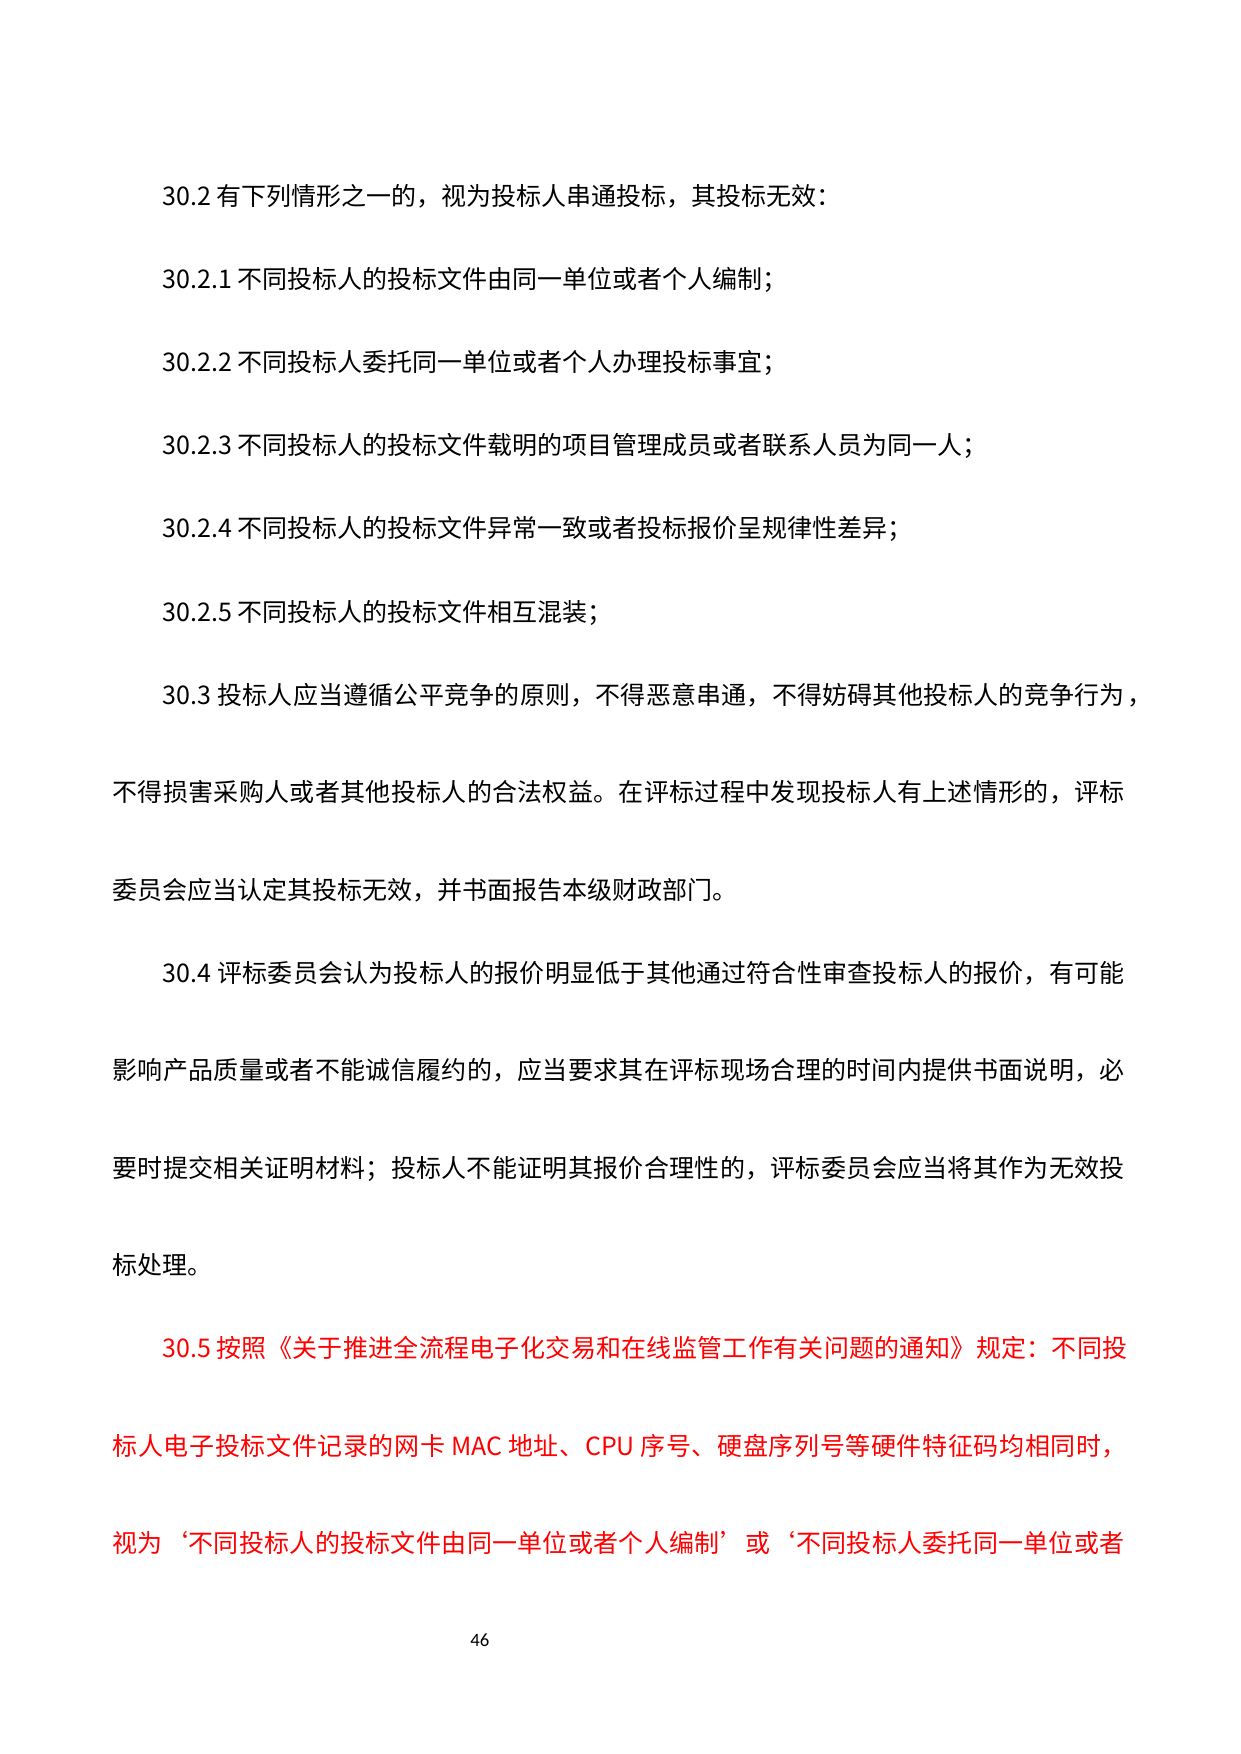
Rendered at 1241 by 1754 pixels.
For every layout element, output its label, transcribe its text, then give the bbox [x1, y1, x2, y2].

text 30.4 评标委员会认为投标人的报价明显低于其他通过符合性审查投标人的报价，有可能影响产品质量或者不能诚信履约的，应当要求其在评标现场合理的时间内提供书面说明，必要时提交相关证明材料；投标人不能证明其报价合理性的，评标委员会应当将其作为无效投标处理。 [112, 939, 1128, 1296]
text 30.2.5 不同投标人的投标文件相互混装； [112, 578, 1128, 643]
text 30.2 有下列情形之一的，视为投标人串通投标，其投标无效： [112, 162, 1128, 227]
text 30.3 投标人应当遵循公平竞争的原则，不得恶意串通，不得妨碍其他投标人的竞争行为，不得损害采购人或者其他投标人的合法权益。在评标过程中发现投标人有上述情形的，评标委员会应当认定其投标无效，并书面报告本级财政部门。 [112, 661, 1128, 921]
text 30.2.2 不同投标人委托同一单位或者个人办理投标事宜； [112, 328, 1128, 393]
text 30.2.3 不同投标人的投标文件载明的项目管理成员或者联系人员为同一人； [112, 411, 1128, 476]
text 30.2.1 不同投标人的投标文件由同一单位或者个人编制； [112, 245, 1128, 310]
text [112, 1314, 1128, 1574]
text 30.2.4 不同投标人的投标文件异常一致或者投标报价呈规律性差异； [112, 494, 1128, 559]
